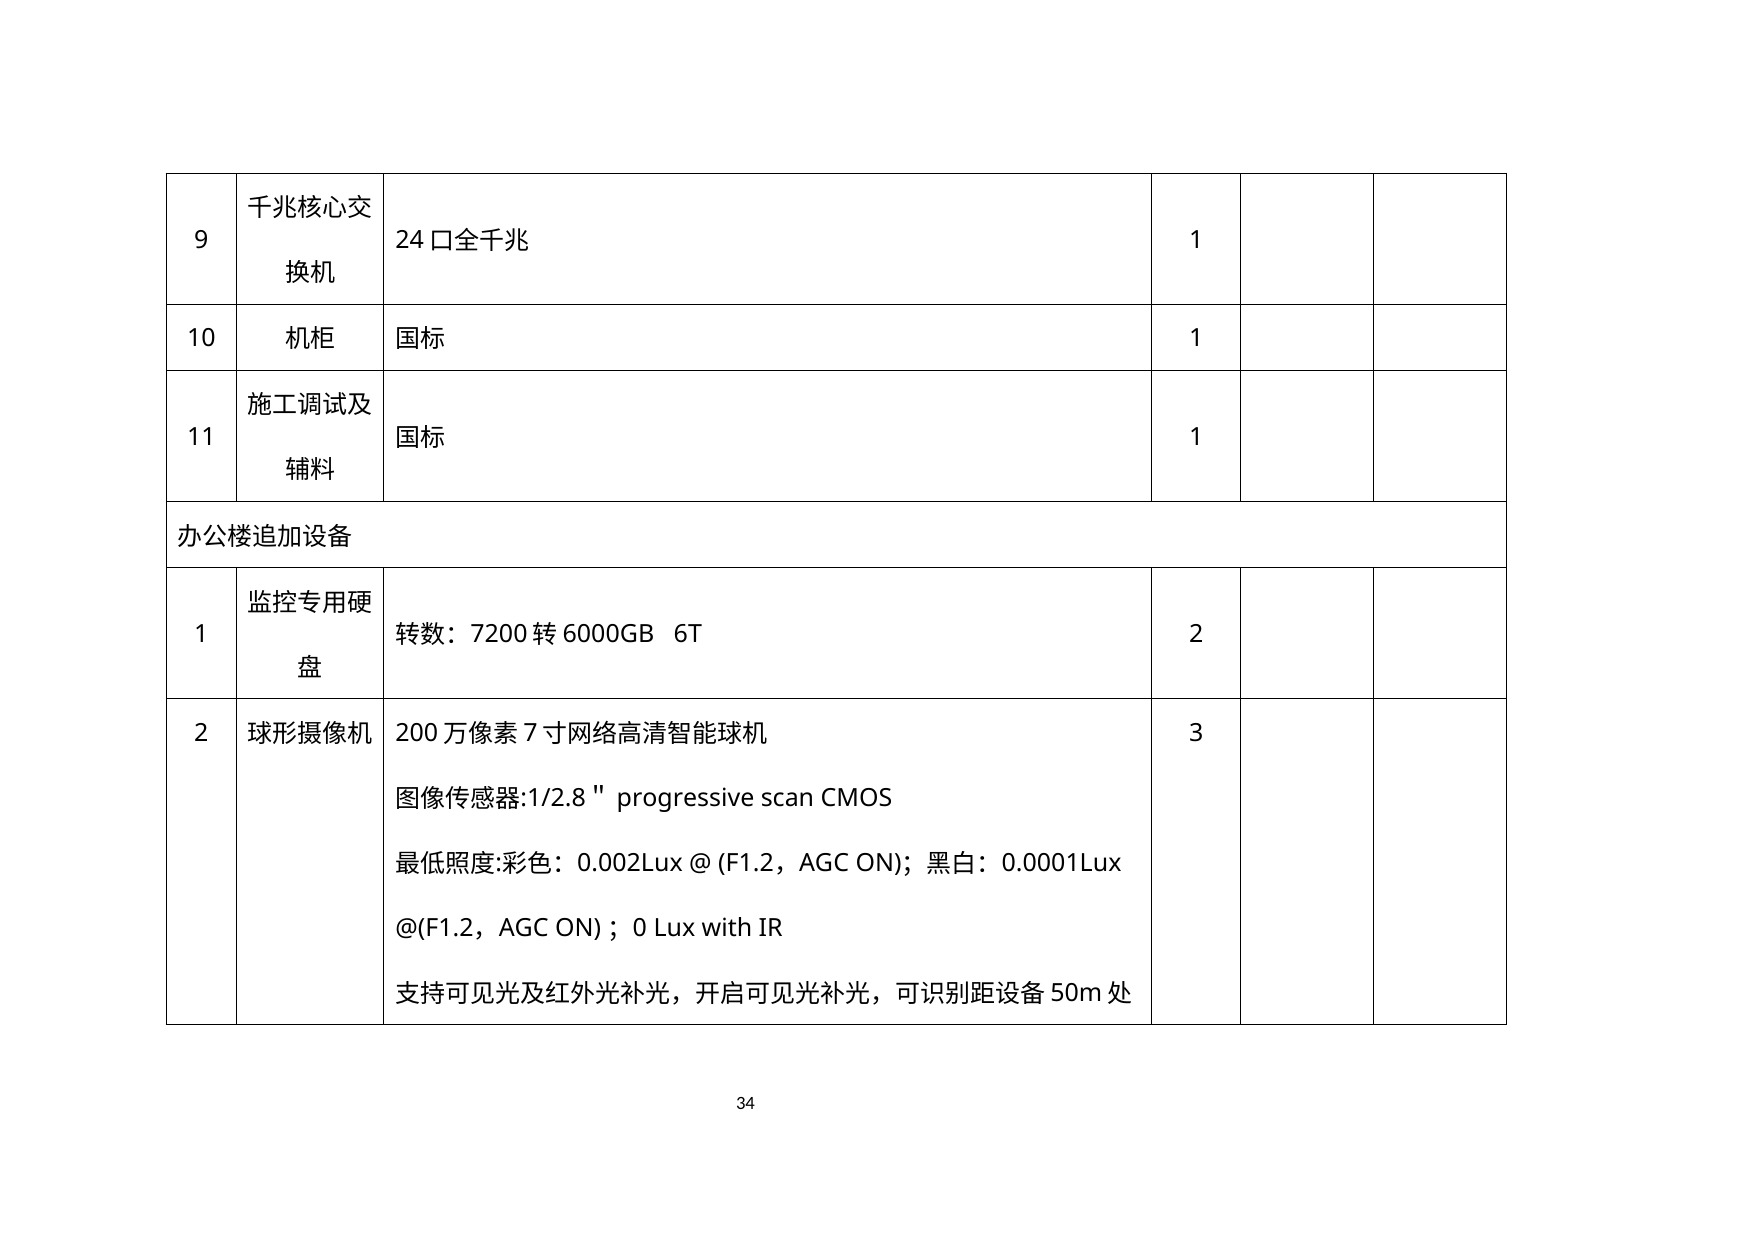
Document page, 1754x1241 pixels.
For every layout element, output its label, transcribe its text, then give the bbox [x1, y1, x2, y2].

table_cell 11 [167, 371, 236, 501]
table_cell [1374, 371, 1506, 501]
table_cell [1374, 568, 1506, 698]
table_cell [1241, 371, 1373, 501]
table_cell 办公楼追加设备 [167, 502, 1506, 567]
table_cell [384, 699, 1151, 1024]
table_cell [1374, 699, 1506, 1024]
table_cell 10 [167, 305, 236, 369]
table_cell 机柜 [237, 305, 383, 369]
table_cell 千兆核心交换机 [237, 174, 383, 303]
table_cell 1 [1152, 371, 1240, 501]
table_cell [1374, 174, 1506, 303]
table_cell 9 [167, 174, 236, 303]
table_cell 施工调试及辅料 [237, 371, 383, 501]
table_cell 24口全千兆 [384, 174, 1151, 303]
table_cell 1 [167, 568, 236, 698]
table_cell 转数：7200转6000GB 6T [384, 568, 1151, 698]
table_cell [1241, 305, 1373, 369]
table_cell [1241, 699, 1373, 1024]
table_cell [1374, 305, 1506, 369]
table_cell 监控专用硬盘 [237, 568, 383, 698]
table_cell 1 [1152, 305, 1240, 369]
table_cell [1241, 174, 1373, 303]
table_cell [1241, 568, 1373, 698]
table_cell 3 [1152, 699, 1240, 1024]
table_cell 1 [1152, 174, 1240, 303]
table_cell 国标 [384, 371, 1151, 501]
table_cell 2 [1152, 568, 1240, 698]
table_cell 2 [167, 699, 236, 1024]
table_cell 球形摄像机 [237, 699, 383, 1024]
table_cell 国标 [384, 305, 1151, 369]
